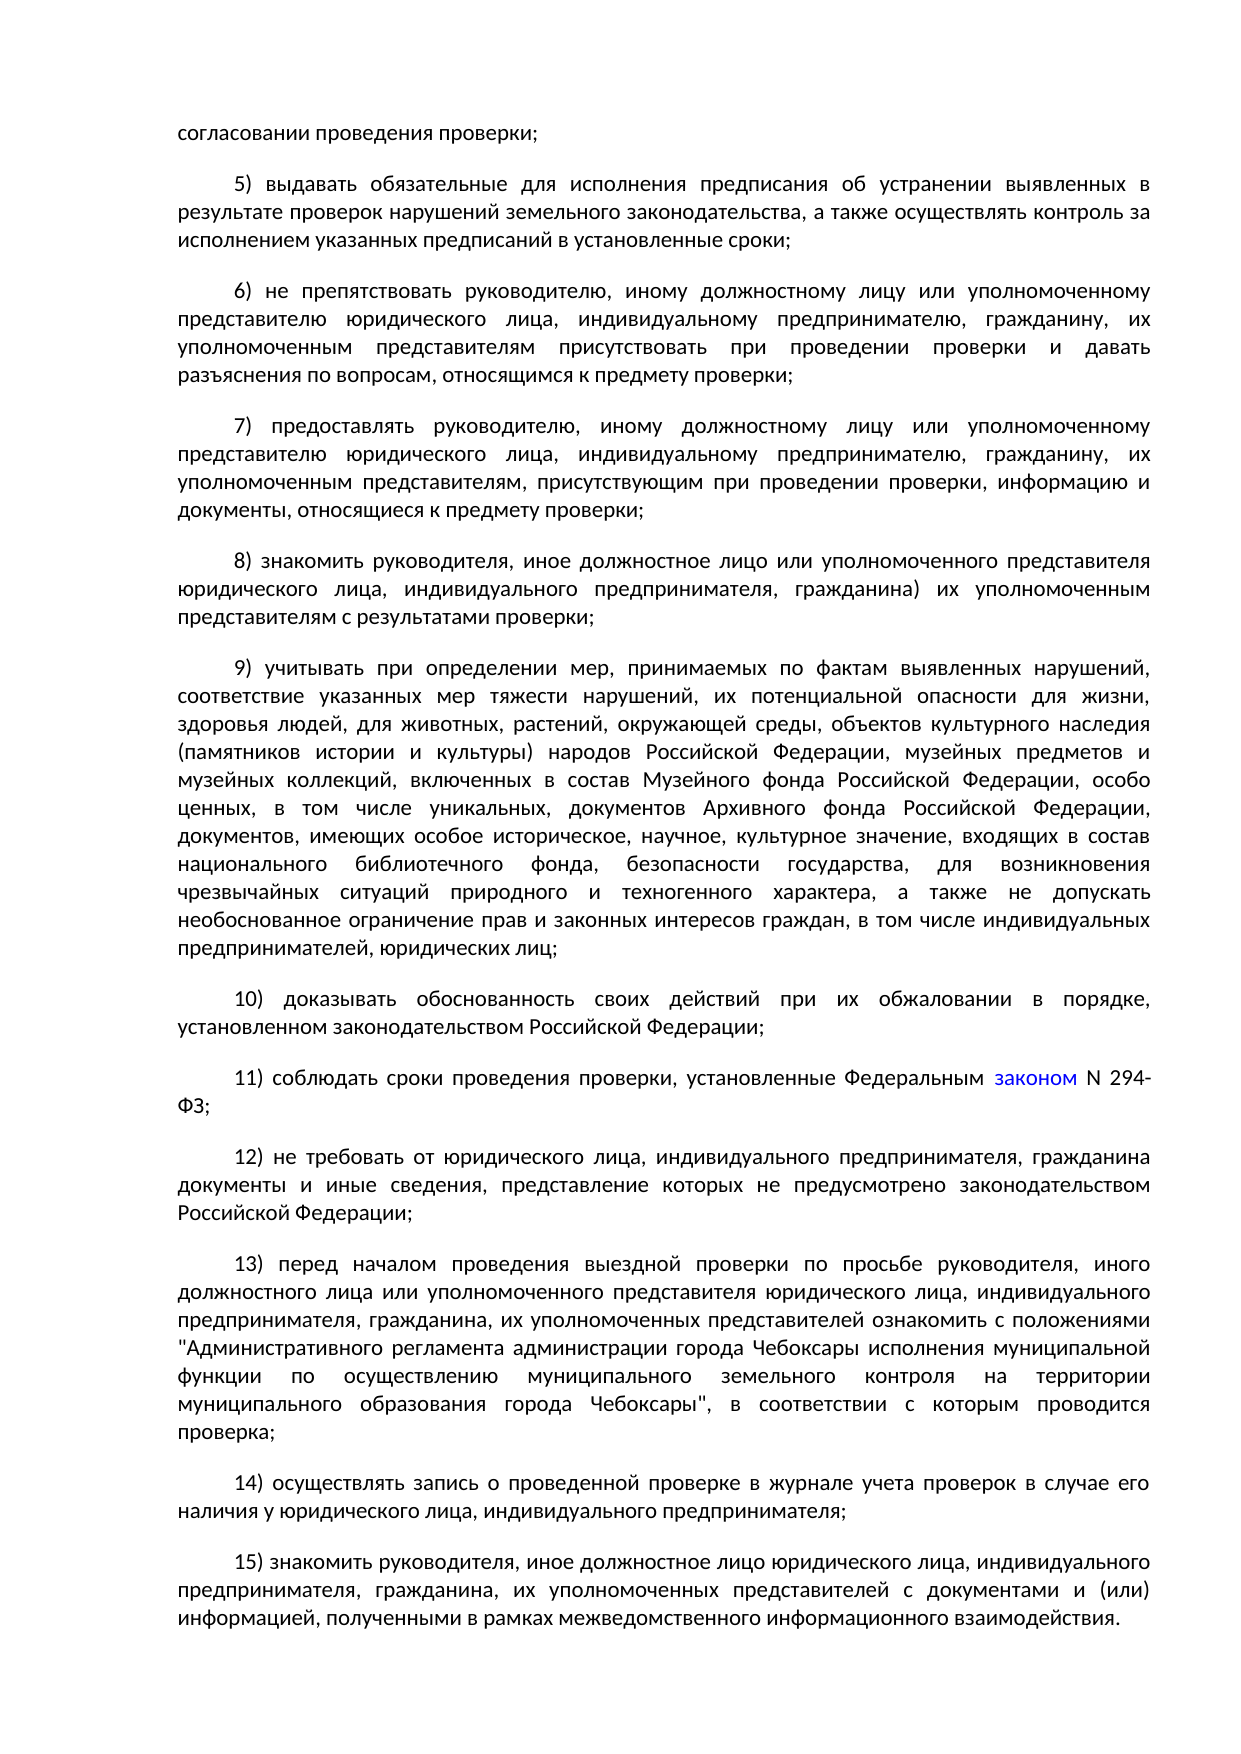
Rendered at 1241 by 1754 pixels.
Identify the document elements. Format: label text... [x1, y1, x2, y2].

text 15) знакомить руководителя, иное должностное лицо юридического лица, индивидуального предпринимателя, гражданина, их уполномоченных представителей с документами и (или) информацией, полученными в рамках межведомственного информационного взаимодействия. [177, 1547, 1152, 1631]
text 5) выдавать обязательные для исполнения предписания об устранении выявленных в результате проверок нарушений земельного законодательства, а также осуществлять контроль за исполнением указанных предписаний в установленные сроки; [177, 169, 1152, 253]
text 8) знакомить руководителя, иное должностное лицо или уполномоченного представителя юридического лица, индивидуального предпринимателя, гражданина) их уполномоченным представителям с результатами проверки; [177, 546, 1152, 630]
text 10) доказывать обоснованность своих действий при их обжаловании в порядке, установленном законодательством Российской Федерации; [177, 984, 1152, 1040]
text 13) перед началом проведения выездной проверки по просьбе руководителя, иного должностного лица или уполномоченного представителя юридического лица, индивидуального предпринимателя, гражданина, их уполномоченных представителей ознакомить с положениями "Административного регламента администрации города Чебоксары исполнения муниципальной функции по осуществлению муниципального земельного контроля на территории муниципального образования города Чебоксары", в соответствии с которым проводится проверка; [177, 1249, 1152, 1445]
text 6) не препятствовать руководителю, иному должностному лицу или уполномоченному представителю юридического лица, индивидуальному предпринимателю, гражданину, их уполномоченным представителям присутствовать при проведении проверки и давать разъяснения по вопросам, относящимся к предмету проверки; [177, 276, 1152, 388]
text 11) соблюдать сроки проведения проверки, установленные Федеральным законом N 294-ФЗ; [177, 1063, 1152, 1119]
text 14) осуществлять запись о проведенной проверке в журнале учета проверок в случае его наличия у юридического лица, индивидуального предпринимателя; [177, 1468, 1152, 1524]
text 12) не требовать от юридического лица, индивидуального предпринимателя, гражданина документы и иные сведения, представление которых не предусмотрено законодательством Российской Федерации; [177, 1142, 1152, 1226]
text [177, 118, 1152, 146]
text 9) учитывать при определении мер, принимаемых по фактам выявленных нарушений, соответствие указанных мер тяжести нарушений, их потенциальной опасности для жизни, здоровья людей, для животных, растений, окружающей среды, объектов культурного наследия (памятников истории и культуры) народов Российской Федерации, музейных предметов и музейных коллекций, включенных в состав Музейного фонда Российской Федерации, особо ценных, в том числе уникальных, документов Архивного фонда Российской Федерации, документов, имеющих особое историческое, научное, культурное значение, входящих в состав национального библиотечного фонда, безопасности государства, для возникновения чрезвычайных ситуаций природного и техногенного характера, а также не допускать необоснованное ограничение прав и законных интересов граждан, в том числе индивидуальных предпринимателей, юридических лиц; [177, 653, 1152, 961]
text 7) предоставлять руководителю, иному должностному лицу или уполномоченному представителю юридического лица, индивидуальному предпринимателю, гражданину, их уполномоченным представителям, присутствующим при проведении проверки, информацию и документы, относящиеся к предмету проверки; [177, 411, 1152, 523]
